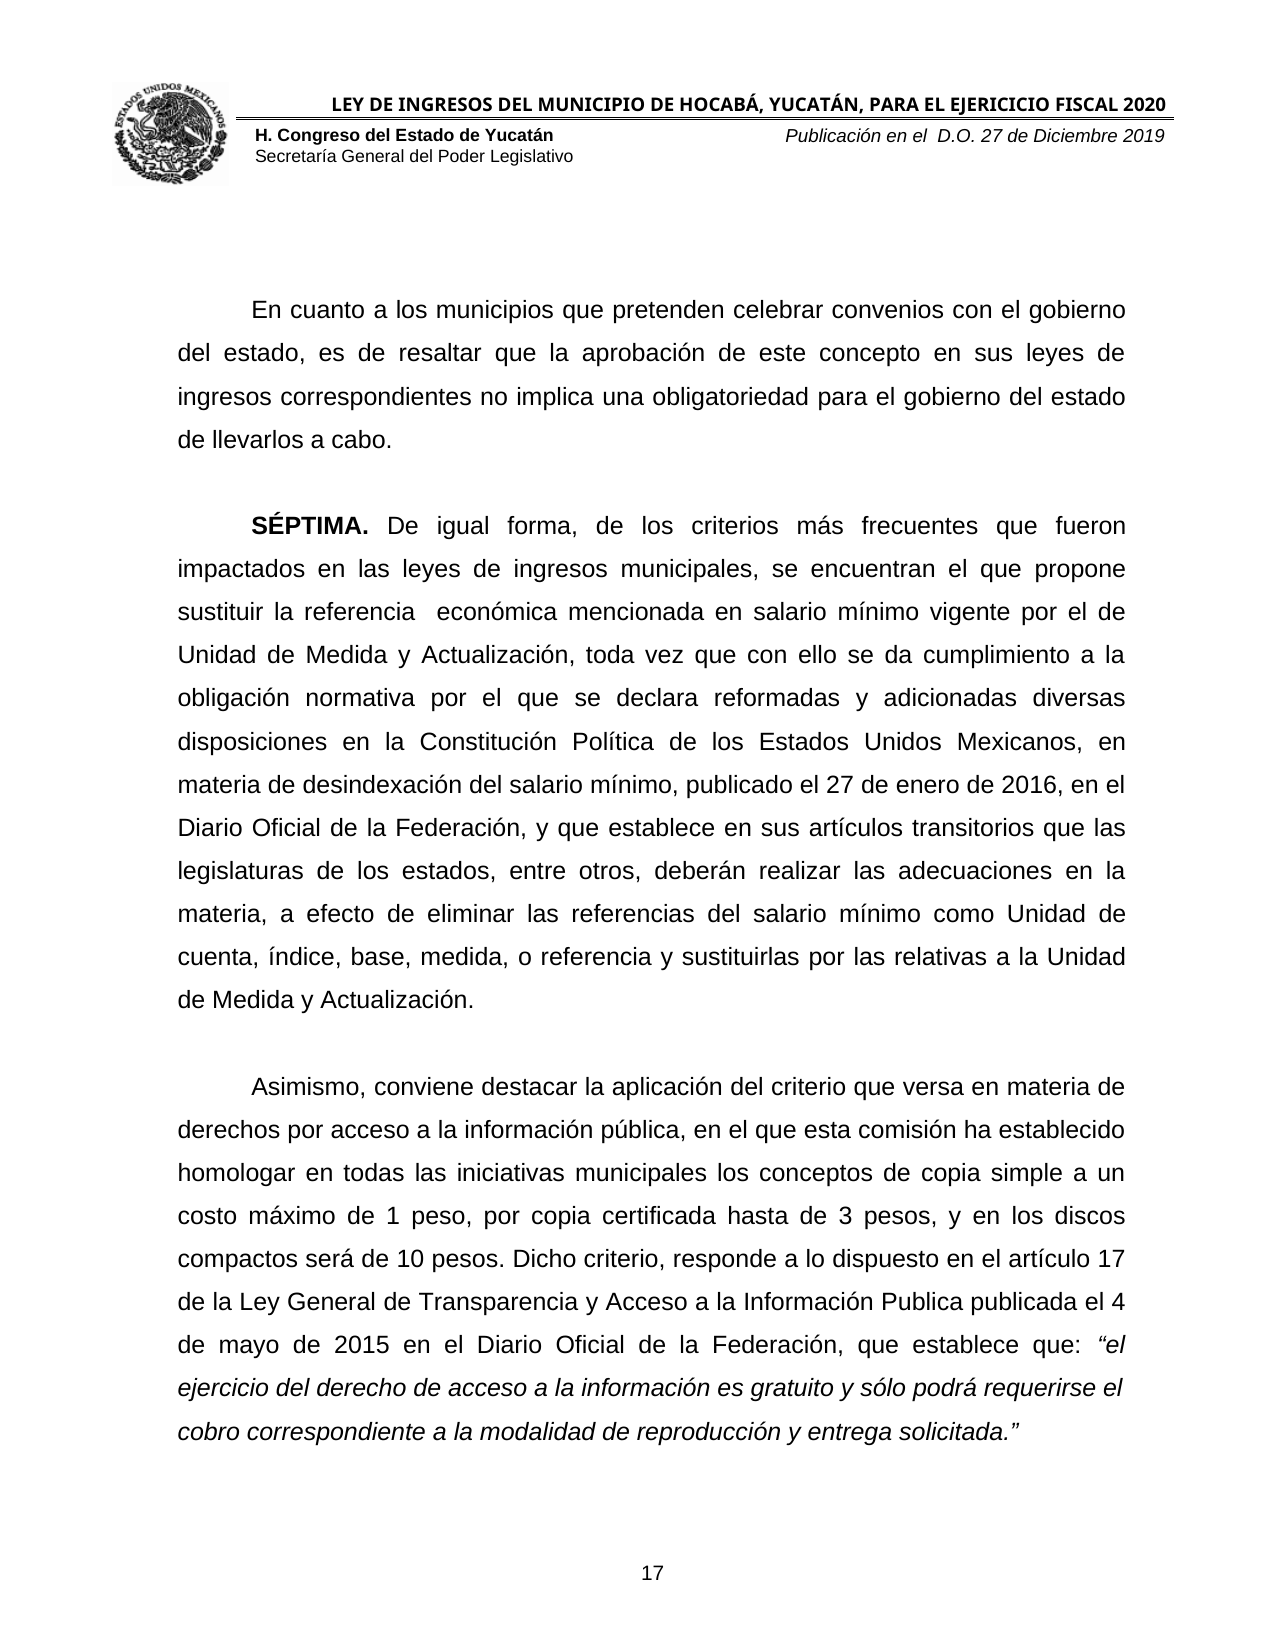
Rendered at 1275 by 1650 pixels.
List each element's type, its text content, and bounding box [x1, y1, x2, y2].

text Asimismo, conviene destacar la aplicación del criterio que versa en materia de derechos por acceso a la información pública, en el que esta comisión ha establecido homologar en todas las iniciativas municipales los conceptos de copia simple a un costo máximo de 1 peso, por copia certificada hasta de 3 pesos, y en los discos compactos será de 10 pesos. Dicho criterio, responde a lo dispuesto en el artículo 17 de la Ley General de Transparencia y Acceso a la Información Publica publicada el 4 de mayo de 2015 en el Diario Oficial de la Federación, que establece que: “el ejercicio del derecho de acceso a la información es gratuito y sólo podrá requerirse el cobro correspondiente a la modalidad de reproducción y entrega solicitada.” [177, 1072, 1127, 1445]
text En cuanto a los municipios que pretenden celebrar convenios con el gobierno del estado, es de resaltar que la aprobación de este concepto en sus leyes de ingresos correspondientes no implica una obligatoriedad para el gobierno del estado de llevarlos a cabo. [177, 295, 1127, 453]
text SÉPTIMA. De igual forma, de los criterios más frecuentes que fueron impactados en las leyes de ingresos municipales, se encuentran el que propone sustituir la referencia económica mencionada en salario mínimo vigente por el de Unidad de Medida y Actualización, toda vez que con ello se da cumplimiento a la obligación normativa por el que se declara reformadas y adicionadas diversas disposiciones en la Constitución Política de los Estados Unidos Mexicanos, en materia de desindexación del salario mínimo, publicado el 27 de enero de 2016, en el Diario Oficial de la Federación, y que establece en sus artículos transitorios que las legislaturas de los estados, entre otros, deberán realizar las adecuaciones en la materia, a efecto de eliminar las referencias del salario mínimo como Unidad de cuenta, índice, base, medida, o referencia y sustituirlas por las relativas a la Unidad de Medida y Actualización. [177, 511, 1127, 1014]
